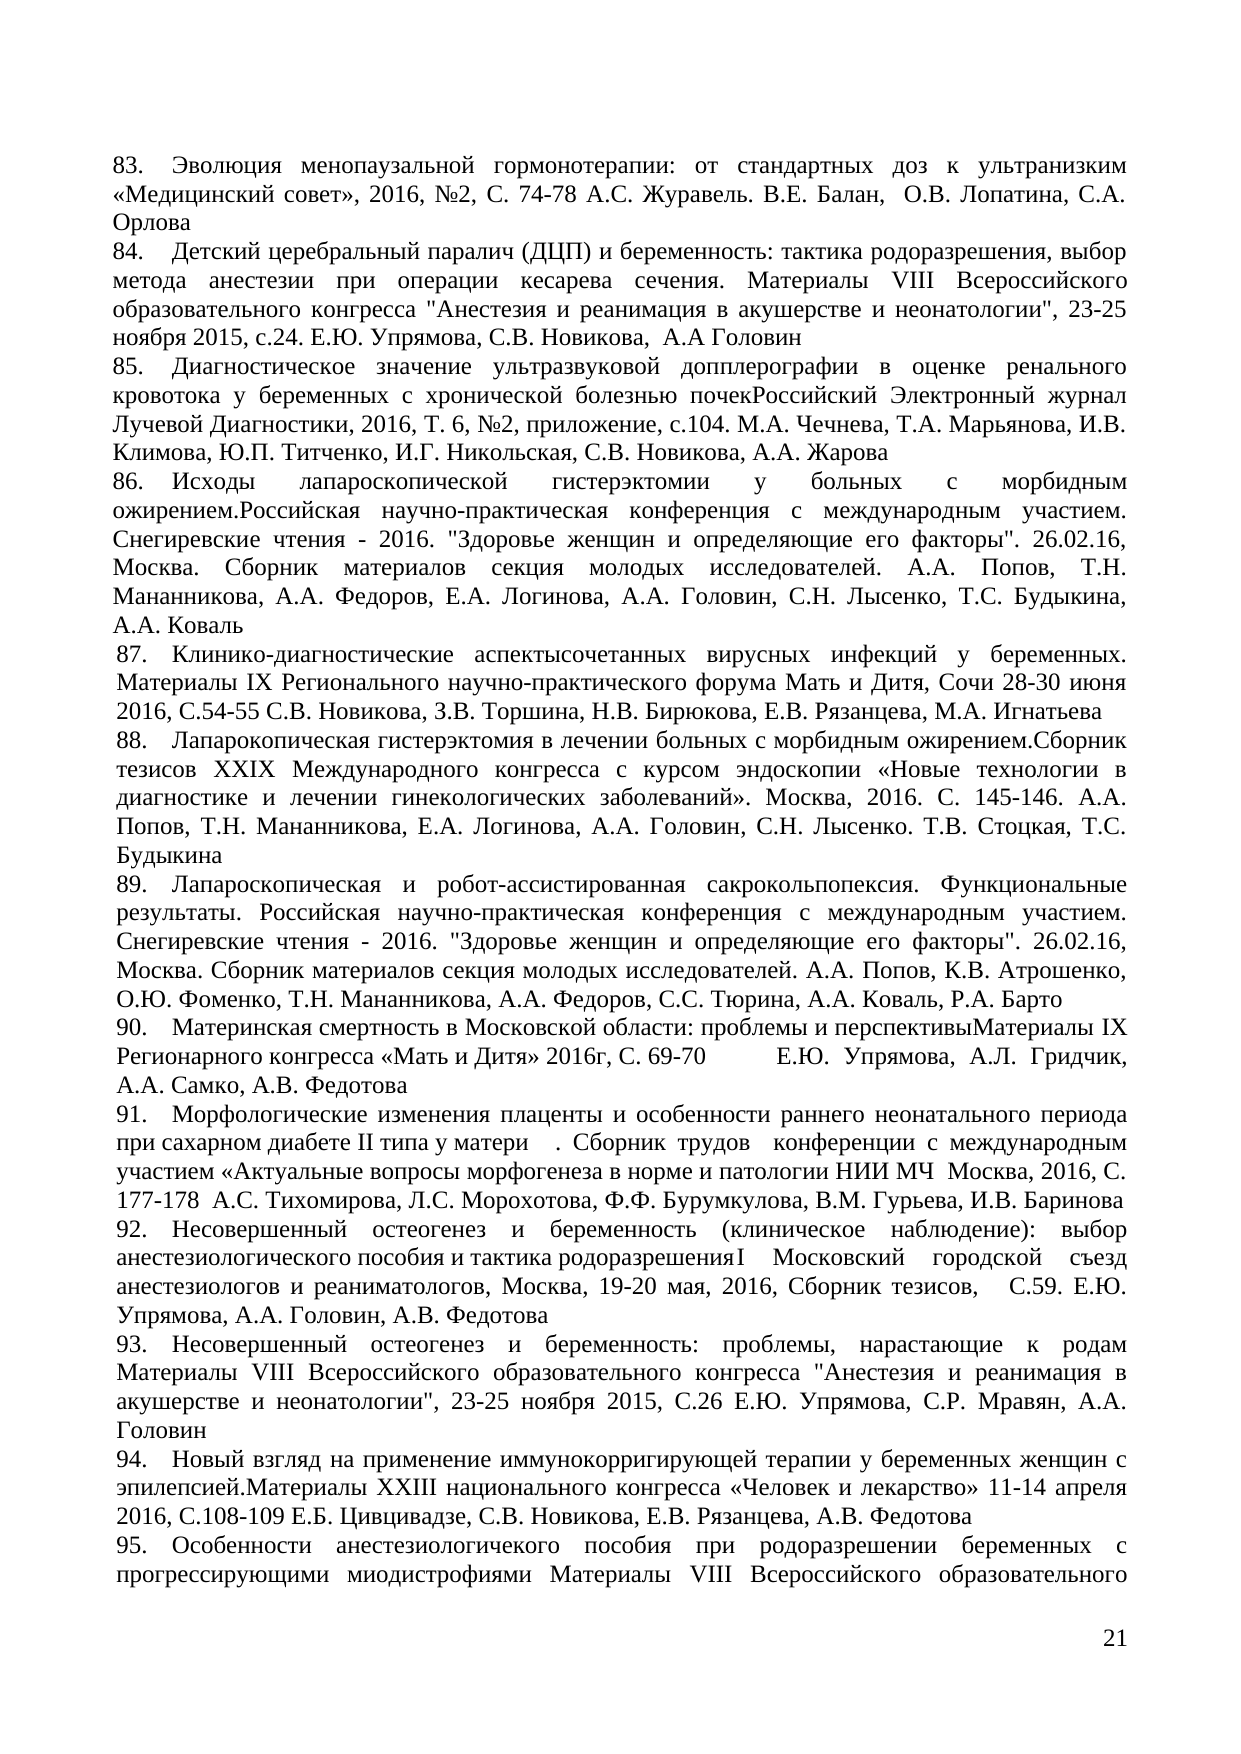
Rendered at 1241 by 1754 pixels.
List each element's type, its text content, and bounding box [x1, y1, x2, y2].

list Лапароскопическая и робот-ассистированная сакрокольпопексия. Функциональные результаты. Российская научно-практическая конференция с международным участием. Снегиревские чтения - 2016. "Здоровье женщин и определяющие его факторы". 26.02.16, Москва. Сборник материалов секция молодых исследователей. А.А. Попов, К.В. Атрошенко, О.Ю. Фоменко, Т.Н. Мананникова, А.А. Федоров, С.С. Тюрина, А.А. Коваль, Р.А. Барто [116, 869, 1128, 1012]
list Морфологические изменения плаценты и особенности раннего неонатального периода при сахарном диабете II типа у матери . Сборник трудов конференции с международным участием «Актуальные вопросы морфогенеза в норме и патологии НИИ МЧ Москва, 2016, С. 177-178 А.С. Тихомирова, Л.С. Морохотова, Ф.Ф. Бурумкулова, В.М. Гурьева, И.В. Баринова [116, 1099, 1128, 1214]
list Диагностическое значение ультразвуковой допплерографии в оценке ренального кровотока у беременных с хронической болезнью почекРоссийский Электронный журнал Лучевой Диагностики, 2016, Т. 6, №2, приложение, с.104. М.А. Чечнева, Т.А. Марьянова, И.В. Климова, Ю.П. Титченко, И.Г. Никольская, С.В. Новикова, А.А. Жарова [112, 351, 1128, 466]
list Новый взгляд на применение иммунокорригирующей терапии у беременных женщин с эпилепсией.Материалы XXIII национального конгресса «Человек и лекарство» 11-14 апреля 2016, С.108-109 Е.Б. Цивцивадзе, С.В. Новикова, Е.В. Рязанцева, А.В. Федотова [116, 1444, 1128, 1530]
list Материнская смертность в Московской области: проблемы и перспективыМатериалы IX Регионарного конгресса «Мать и Дитя» 2016г, С. 69-70 Е.Ю. Упрямова, А.Л. Гридчик, А.А. Самко, А.В. Федотова [116, 1012, 1128, 1099]
list Эволюция менопаузальной гормонотерапии: от стандартных доз к ультранизким «Медицинский совет», 2016, №2, С. 74-78 А.С. Журавель. В.Е. Балан, О.В. Лопатина, С.А. Орлова [112, 150, 1128, 236]
list Несовершенный остеогенез и беременность: проблемы, нарастающие к родам Материалы VIII Всероссийского образовательного конгресса "Анестезия и реанимация в акушерстве и неонатологии", 23-25 ноября 2015, С.26 Е.Ю. Упрямова, С.Р. Мравян, А.А. Головин [116, 1329, 1128, 1444]
list Исходы лапароскопической гистерэктомии у больных с морбидным ожирением.Российская научно-практическая конференция с международным участием. Снегиревские чтения - 2016. "Здоровье женщин и определяющие его факторы". 26.02.16, Москва. Сборник материалов секция молодых исследователей. А.А. Попов, Т.Н. Мананникова, А.А. Федоров, Е.А. Логинова, А.А. Головин, С.Н. Лысенко, Т.С. Будыкина, А.А. Коваль [112, 466, 1128, 639]
list Лапарокопическая гистерэктомия в лечении больных с морбидным ожирением.Сборник тезисов XXIX Международного конгресса с курсом эндоскопии «Новые технологии в диагностике и лечении гинекологических заболеваний». Москва, 2016. С. 145-146. А.А. Попов, Т.Н. Мананникова, Е.А. Логинова, А.А. Головин, С.Н. Лысенко. Т.В. Стоцкая, Т.С. Будыкина [116, 725, 1128, 869]
list Клинико-диагностические аспектысочетанных вирусных инфекций у беременных. Материалы IX Регионального научно-практического форума Мать и Дитя, Сочи 28-30 июня 2016, С.54-55 С.В. Новикова, З.В. Торшина, Н.В. Бирюкова, Е.В. Рязанцева, М.А. Игнатьева [116, 639, 1128, 725]
list Детский церебральный паралич (ДЦП) и беременность: тактика родоразрешения, выбор метода анестезии при операции кесарева сечения. Материалы VIII Всероссийского образовательного конгресса "Анестезия и реанимация в акушерстве и неонатологии", 23-25 ноября 2015, с.24. Е.Ю. Упрямова, С.В. Новикова, А.А Головин [112, 236, 1128, 351]
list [116, 1530, 1128, 1587]
list Несовершенный остеогенез и беременность (клиническое наблюдение): выбор анестезиологического пособия и тактика родоразрешения I Московский городской съезд анестезиологов и реаниматологов, Москва, 19-20 мая, 2016, Сборник тезисов, С.59. Е.Ю. Упрямова, А.А. Головин, А.В. Федотова [116, 1214, 1128, 1329]
